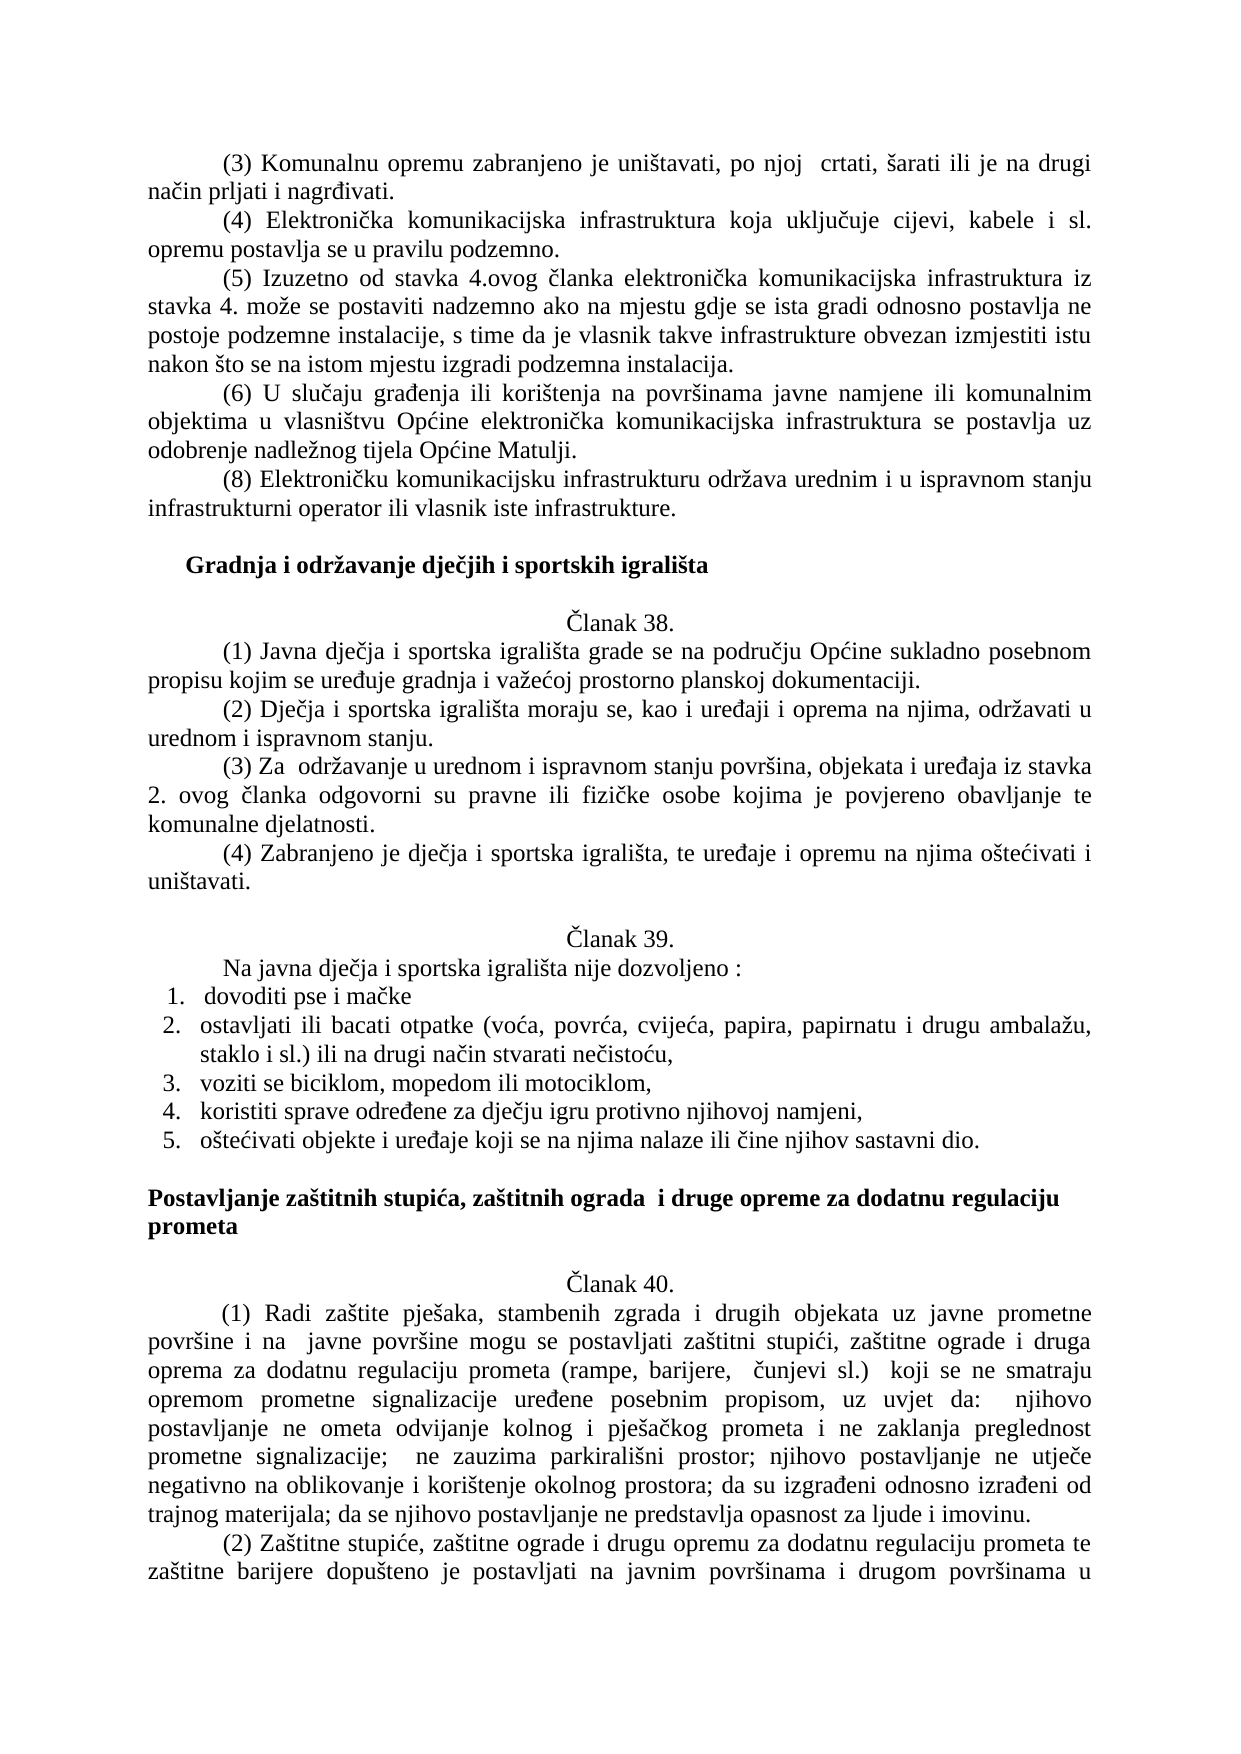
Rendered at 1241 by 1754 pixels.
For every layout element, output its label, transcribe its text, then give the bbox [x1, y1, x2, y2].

text 1. dovoditi pse i mačke [148, 981, 1093, 1010]
text Članak 38. [148, 608, 1093, 636]
text (6) U slučaju građenja ili korištenja na površinama javne namjene ili komunalnim objektima u vlasništvu Općine elektronička komunikacijska infrastruktura se postavlja uz odobrenje nadležnog tijela Općine Matulji. [148, 378, 1093, 464]
text Članak 39. [148, 924, 1093, 953]
list oštećivati objekte i uređaje koji se na njima nalaze ili čine njihov sastavni dio. [162, 1125, 1093, 1154]
text (3) Za održavanje u urednom i ispravnom stanju površina, objekata i uređaja iz stavka 2. ovog članka odgovorni su pravne ili fizičke osobe kojima je povjereno obavljanje te komunalne djelatnosti. [148, 751, 1093, 838]
text (1) Javna dječja i sportska igrališta grade se na području Općine sukladno posebnom propisu kojim se uređuje gradnja i važećoj prostorno planskoj dokumentaciji. [148, 636, 1093, 694]
list koristiti sprave određene za dječju igru protivno njihovoj namjeni, [162, 1096, 1093, 1125]
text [148, 1528, 1093, 1585]
text (2) Dječja i sportska igrališta moraju se, kao i uređaji i oprema na njima, održavati u urednom i ispravnom stanju. [148, 694, 1093, 751]
text Na javna dječja i sportska igrališta nije dozvoljeno : [148, 953, 1093, 981]
text (4) Zabranjeno je dječja i sportska igrališta, te uređaje i opremu na njima oštećivati i uništavati. [148, 838, 1093, 895]
text Gradnja i održavanje dječjih i sportskih igrališta [148, 550, 1093, 579]
text (1) Radi zaštite pješaka, stambenih zgrada i drugih objekata uz javne prometne površine i na javne površine mogu se postavljati zaštitni stupići, zaštitne ograde i druga oprema za dodatnu regulaciju prometa (rampe, barijere, čunjevi sl.) koji se ne smatraju opremom prometne signalizacije uređene posebnim propisom, uz uvjet da: njihovo postavljanje ne ometa odvijanje kolnog i pješačkog prometa i ne zaklanja preglednost prometne signalizacije; ne zauzima parkirališni prostor; njihovo postavljanje ne utječe negativno na oblikovanje i korištenje okolnog prostora; da su izgrađeni odnosno izrađeni od trajnog materijala; da se njihovo postavljanje ne predstavlja opasnost za ljude i imovinu. [148, 1298, 1093, 1528]
text (4) Elektronička komunikacijska infrastruktura koja uključuje cijevi, kabele i sl. opremu postavlja se u pravilu podzemno. [148, 205, 1093, 263]
text Postavljanje zaštitnih stupića, zaštitnih ograda i druge opreme za dodatnu regulaciju prometa [148, 1183, 1093, 1240]
list voziti se biciklom, mopedom ili motociklom, [162, 1068, 1093, 1096]
text (5) Izuzetno od stavka 4.ovog članka elektronička komunikacijska infrastruktura iz stavka 4. može se postaviti nadzemno ako na mjestu gdje se ista gradi odnosno postavlja ne postoje podzemne instalacije, s time da je vlasnik takve infrastrukture obvezan izmjestiti istu nakon što se na istom mjestu izgradi podzemna instalacija. [148, 263, 1093, 378]
text Članak 40. [148, 1269, 1093, 1298]
text (3) Komunalnu opremu zabranjeno je uništavati, po njoj crtati, šarati ili je na drugi način prljati i nagrđivati. [148, 148, 1093, 205]
text (8) Elektroničku komunikacijsku infrastrukturu održava urednim i u ispravnom stanju infrastrukturni operator ili vlasnik iste infrastrukture. [148, 464, 1093, 521]
list ostavljati ili bacati otpatke (voća, povrća, cvijeća, papira, papirnatu i drugu ambalažu, staklo i sl.) ili na drugi način stvarati nečistoću, [162, 1010, 1093, 1068]
